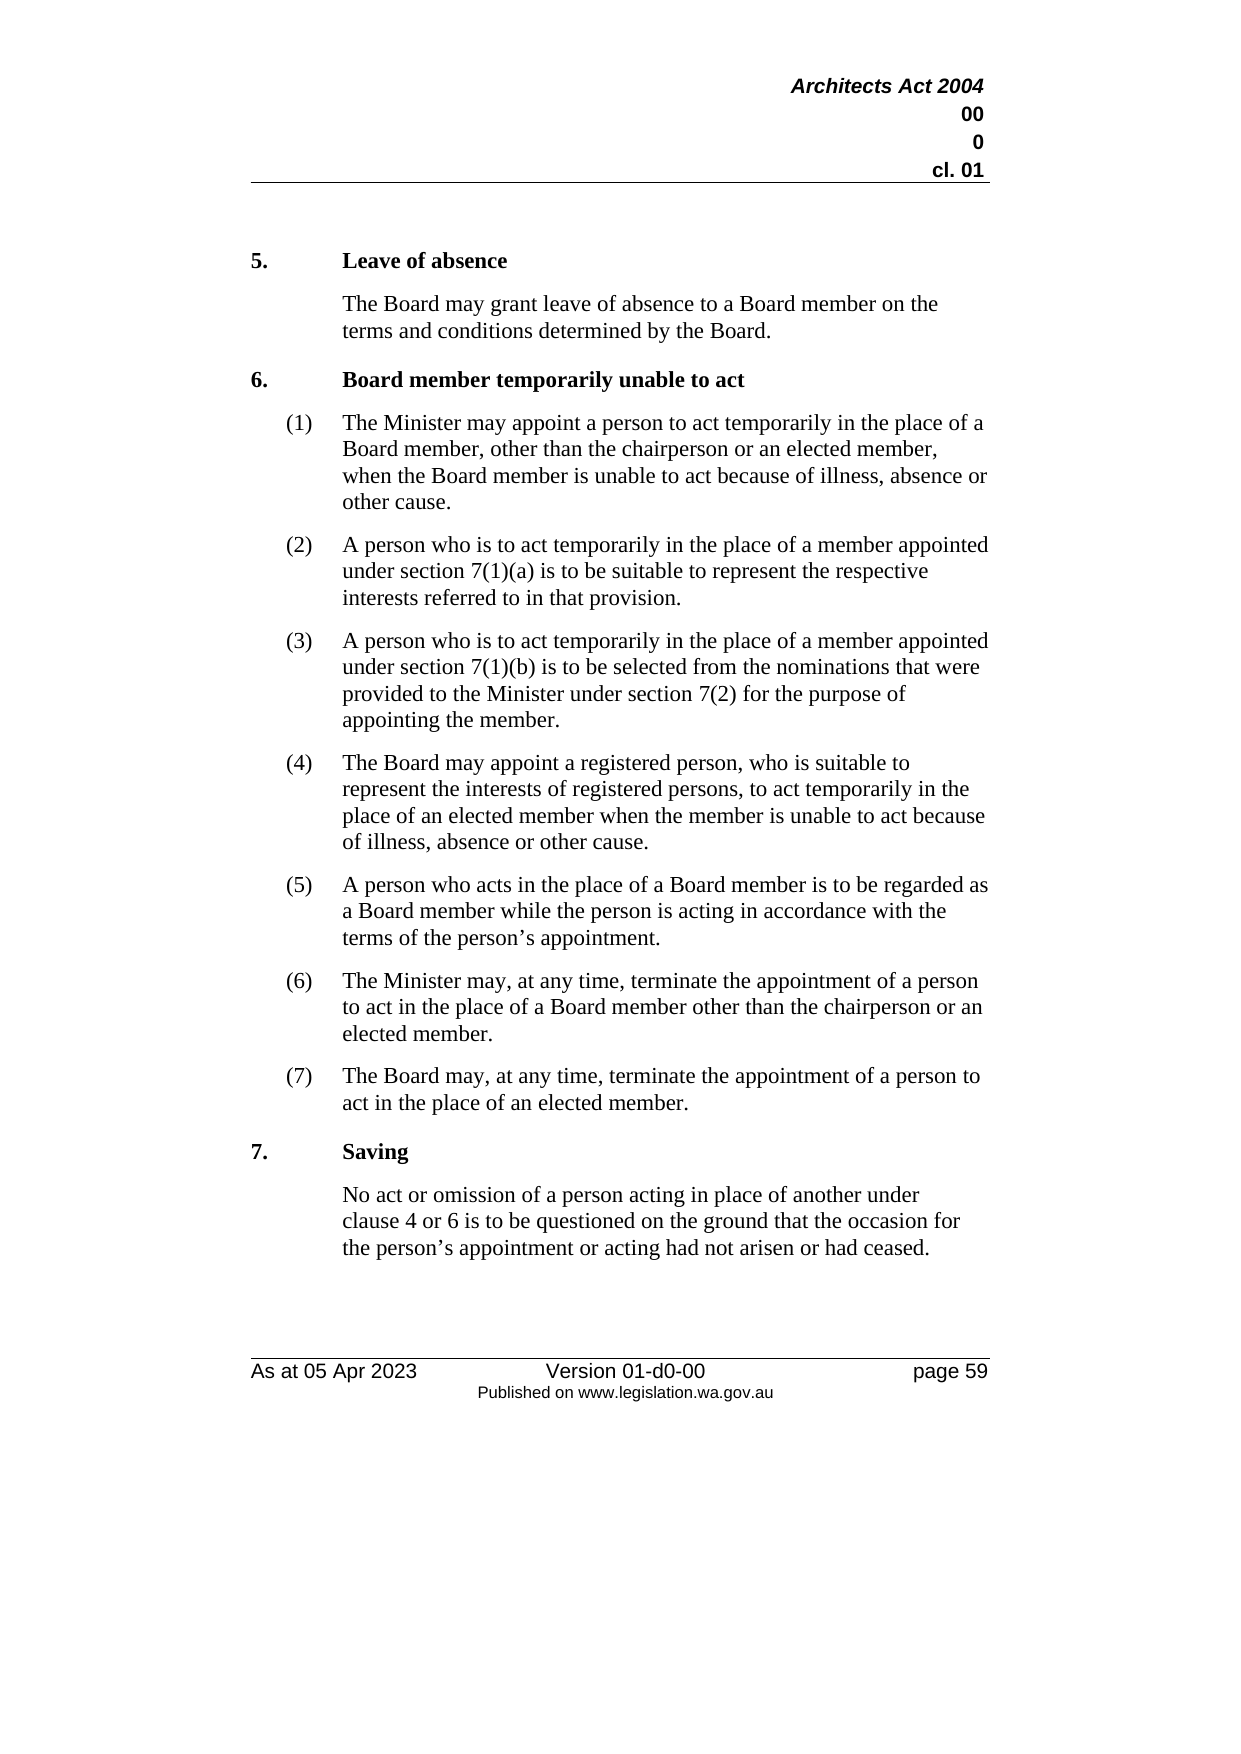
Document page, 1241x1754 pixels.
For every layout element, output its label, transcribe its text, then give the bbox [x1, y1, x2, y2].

subtitle 5. Leave of absence [251, 247, 990, 274]
text (1) The Minister may appoint a person to act temporarily in the place of a Board member, other than the chairperson or an elected member, when the Board member is unable to act because of illness, absence or other cause. [251, 409, 990, 514]
subtitle 7. Saving [251, 1138, 990, 1164]
text (5) A person who acts in the place of a Board member is to be regarded as a Board member while the person is acting in accordance with the terms of the person’s appointment. [251, 871, 990, 950]
text No act or omission of a person acting in place of another under clause 4 or 6 is to be questioned on the ground that the occasion for the person’s appointment or acting had not arisen or had ceased. [251, 1181, 990, 1260]
text (7) The Board may, at any time, terminate the appointment of a person to act in the place of an elected member. [251, 1063, 990, 1115]
subtitle 6. Board member temporarily unable to act [251, 366, 990, 392]
text (3) A person who is to act temporarily in the place of a member appointed under section 7(1)(b) is to be selected from the nominations that were provided to the Minister under section 7(2) for the purpose of appointing the member. [251, 627, 990, 732]
text The Board may grant leave of absence to a Board member on the terms and conditions determined by the Board. [251, 291, 990, 343]
text (4) The Board may appoint a registered person, who is suitable to represent the interests of registered persons, to act temporarily in the place of an elected member when the member is unable to act because of illness, absence or other cause. [251, 749, 990, 854]
text (2) A person who is to act temporarily in the place of a member appointed under section 7(1)(a) is to be suitable to represent the respective interests referred to in that provision. [251, 531, 990, 610]
text (6) The Minister may, at any time, terminate the appointment of a person to act in the place of a Board member other than the chairperson or an elected member. [251, 967, 990, 1046]
